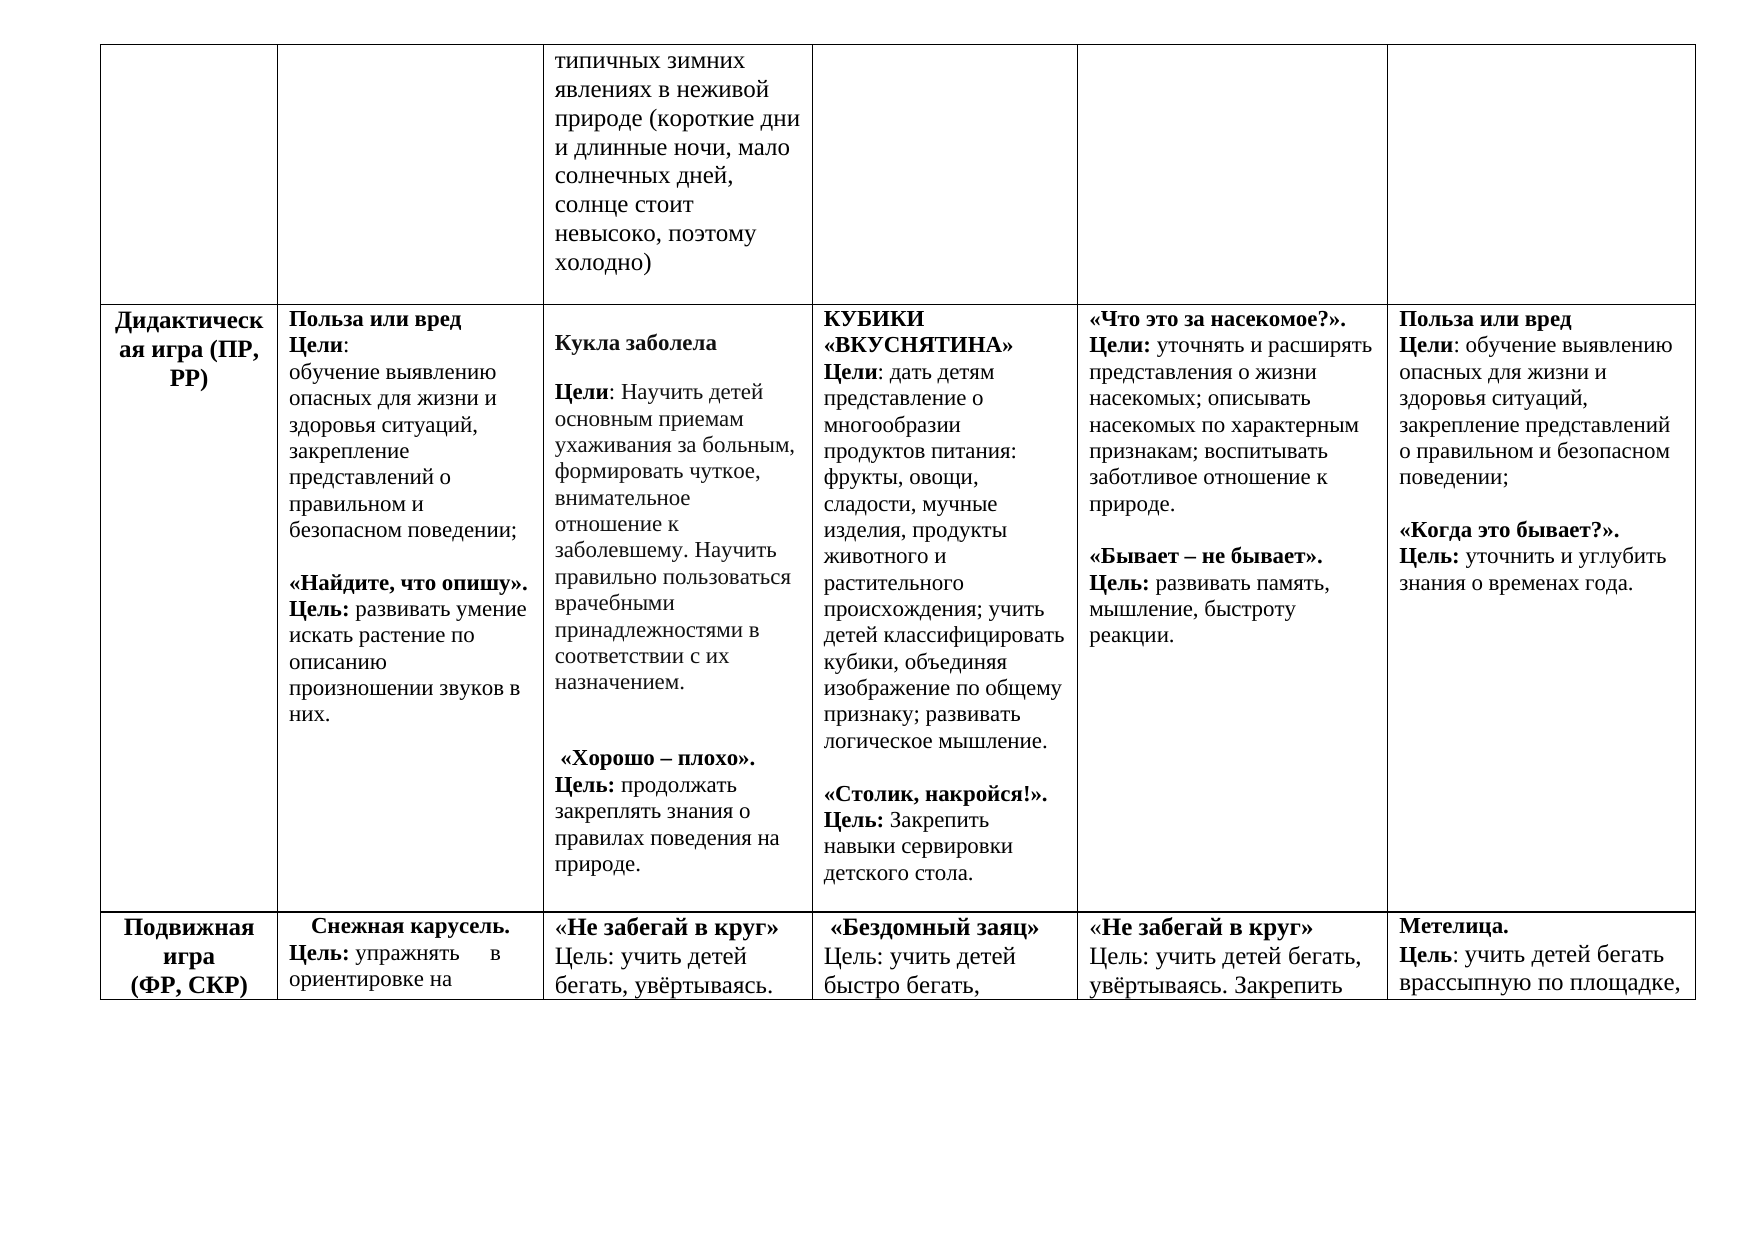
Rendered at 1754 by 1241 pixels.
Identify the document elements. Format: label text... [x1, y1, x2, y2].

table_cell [813, 45, 1077, 304]
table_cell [1388, 45, 1695, 304]
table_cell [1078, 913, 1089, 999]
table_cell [101, 45, 277, 304]
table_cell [1388, 913, 1695, 999]
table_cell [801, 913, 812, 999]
table_cell Польза или вред Цели: обучение выявлению опасных для жизни и здоровья ситуаций, закрепление представлений о правильном и безопасном поведении; «Найдите, что опишу». Цель: развивать умение искать растение по описанию произношении звуков в них. [278, 305, 543, 911]
table_cell Польза или вред Цели: обучение выявлению опасных для жизни и здоровья ситуаций, закрепление представлений о правильном и безопасном поведении; «Когда это бывает?». Цель: уточнить и углубить знания о временах года. [1388, 305, 1695, 911]
table_cell Кукла заболела Цели: Научить детей основным приемам ухаживания за больным, формировать чуткое, внимательное отношение к заболевшему. Научить правильно пользоваться врачебными принадлежностями в соответствии с их назначением. «Хорошо – плохо». Цель: продолжать закреплять знания о правилах поведения на природе. [544, 305, 812, 911]
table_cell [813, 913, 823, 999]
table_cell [101, 913, 277, 999]
table_cell «Что это за насекомое?». Цели: уточнять и расширять представления о жизни насекомых; описывать насекомых по характерным признакам; воспитывать заботливое отношение к природе. «Бывает – не бывает». Цель: развивать память, мышление, быстроту реакции. [1078, 305, 1387, 911]
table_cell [1078, 45, 1387, 304]
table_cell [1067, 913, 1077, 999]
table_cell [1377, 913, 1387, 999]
table_cell Дидактическая игра (ПР, РР) [101, 305, 277, 911]
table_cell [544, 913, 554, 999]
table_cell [278, 913, 543, 999]
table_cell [278, 45, 543, 304]
table_cell КУБИКИ «ВКУСНЯТИНА» Цели: дать детям представление о многообразии продуктов питания: фрукты, овощи, сладости, мучные изделия, продукты животного и растительного происхождения; учить детей классифицировать кубики, объединяя изображение по общему признаку; развивать логическое мышление. «Столик, накройся!». Цель: Закрепить навыки сервировки детского стола. [813, 305, 1077, 911]
